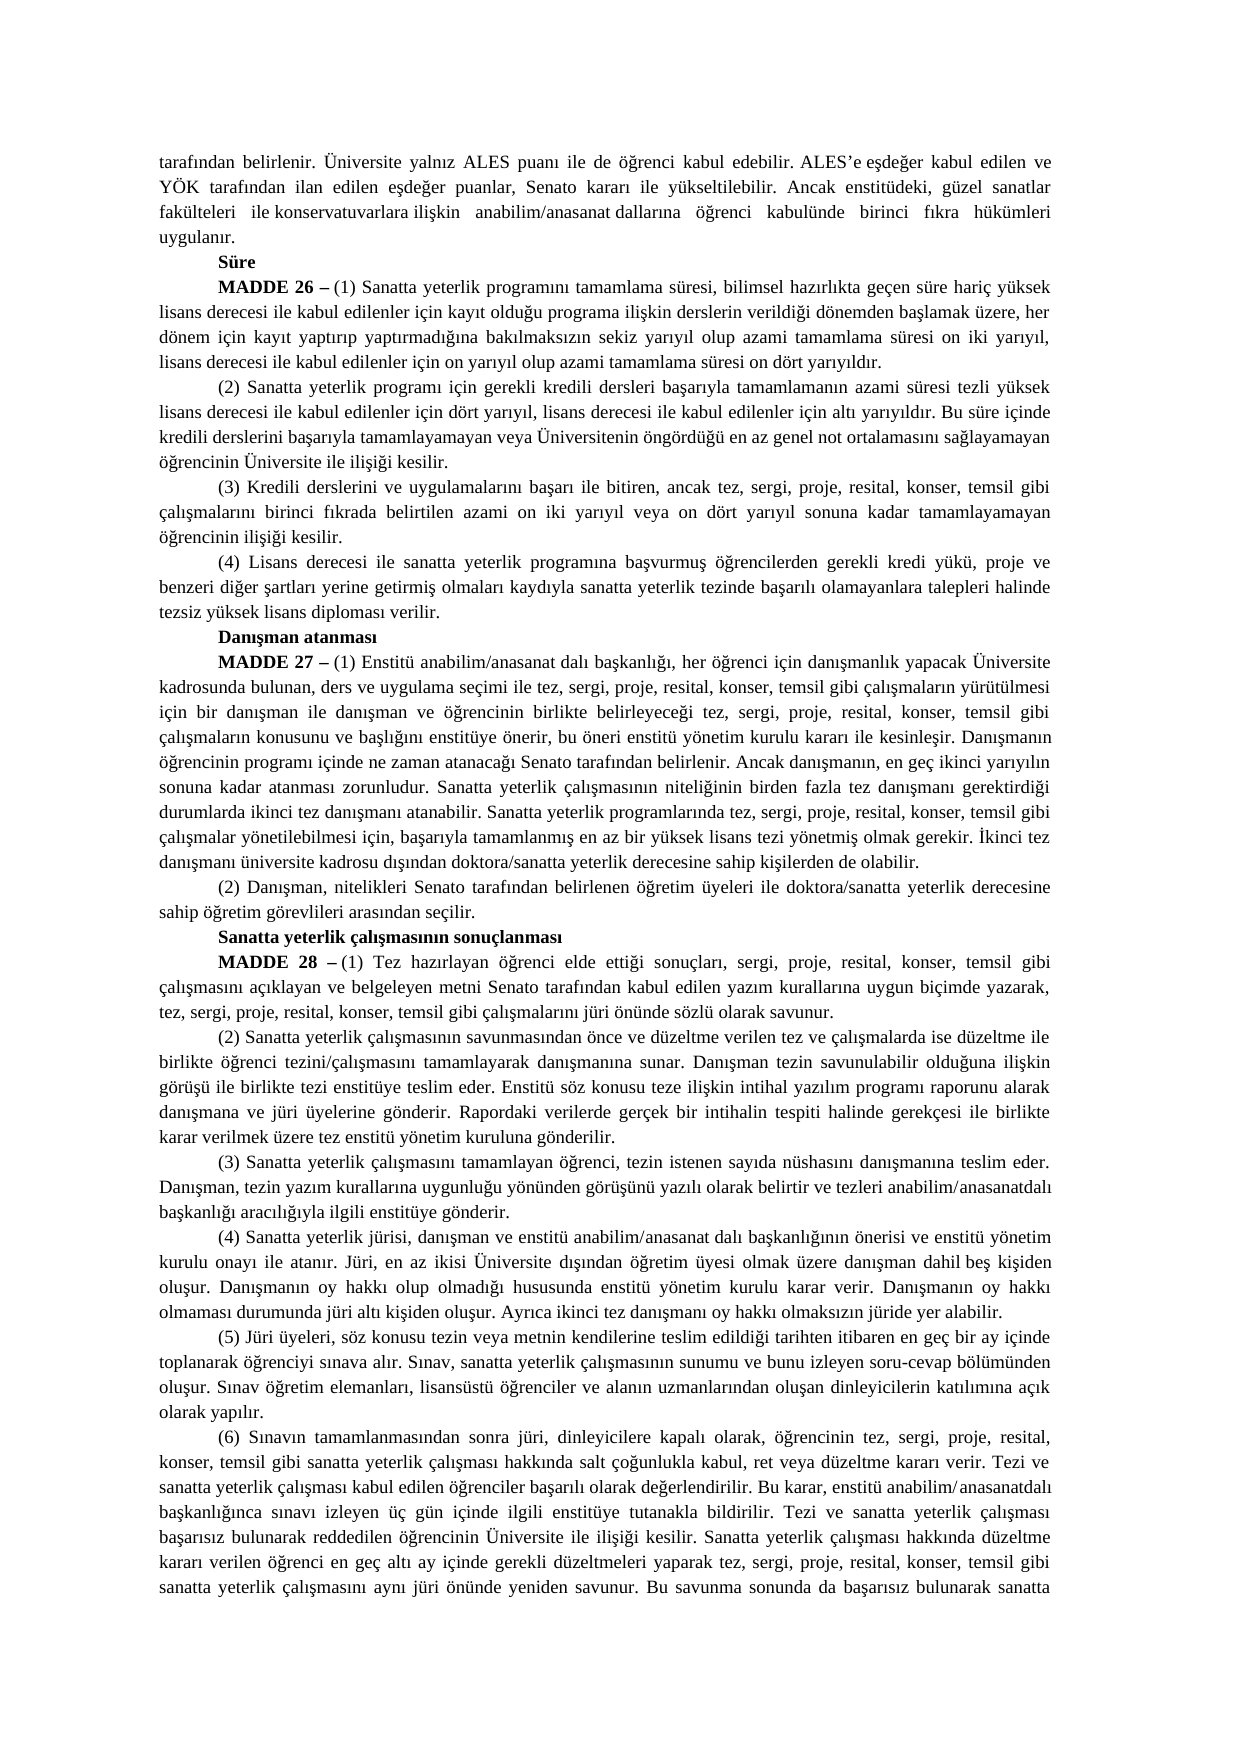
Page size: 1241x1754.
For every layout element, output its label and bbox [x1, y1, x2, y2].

table_cell [148, 148, 1063, 1598]
